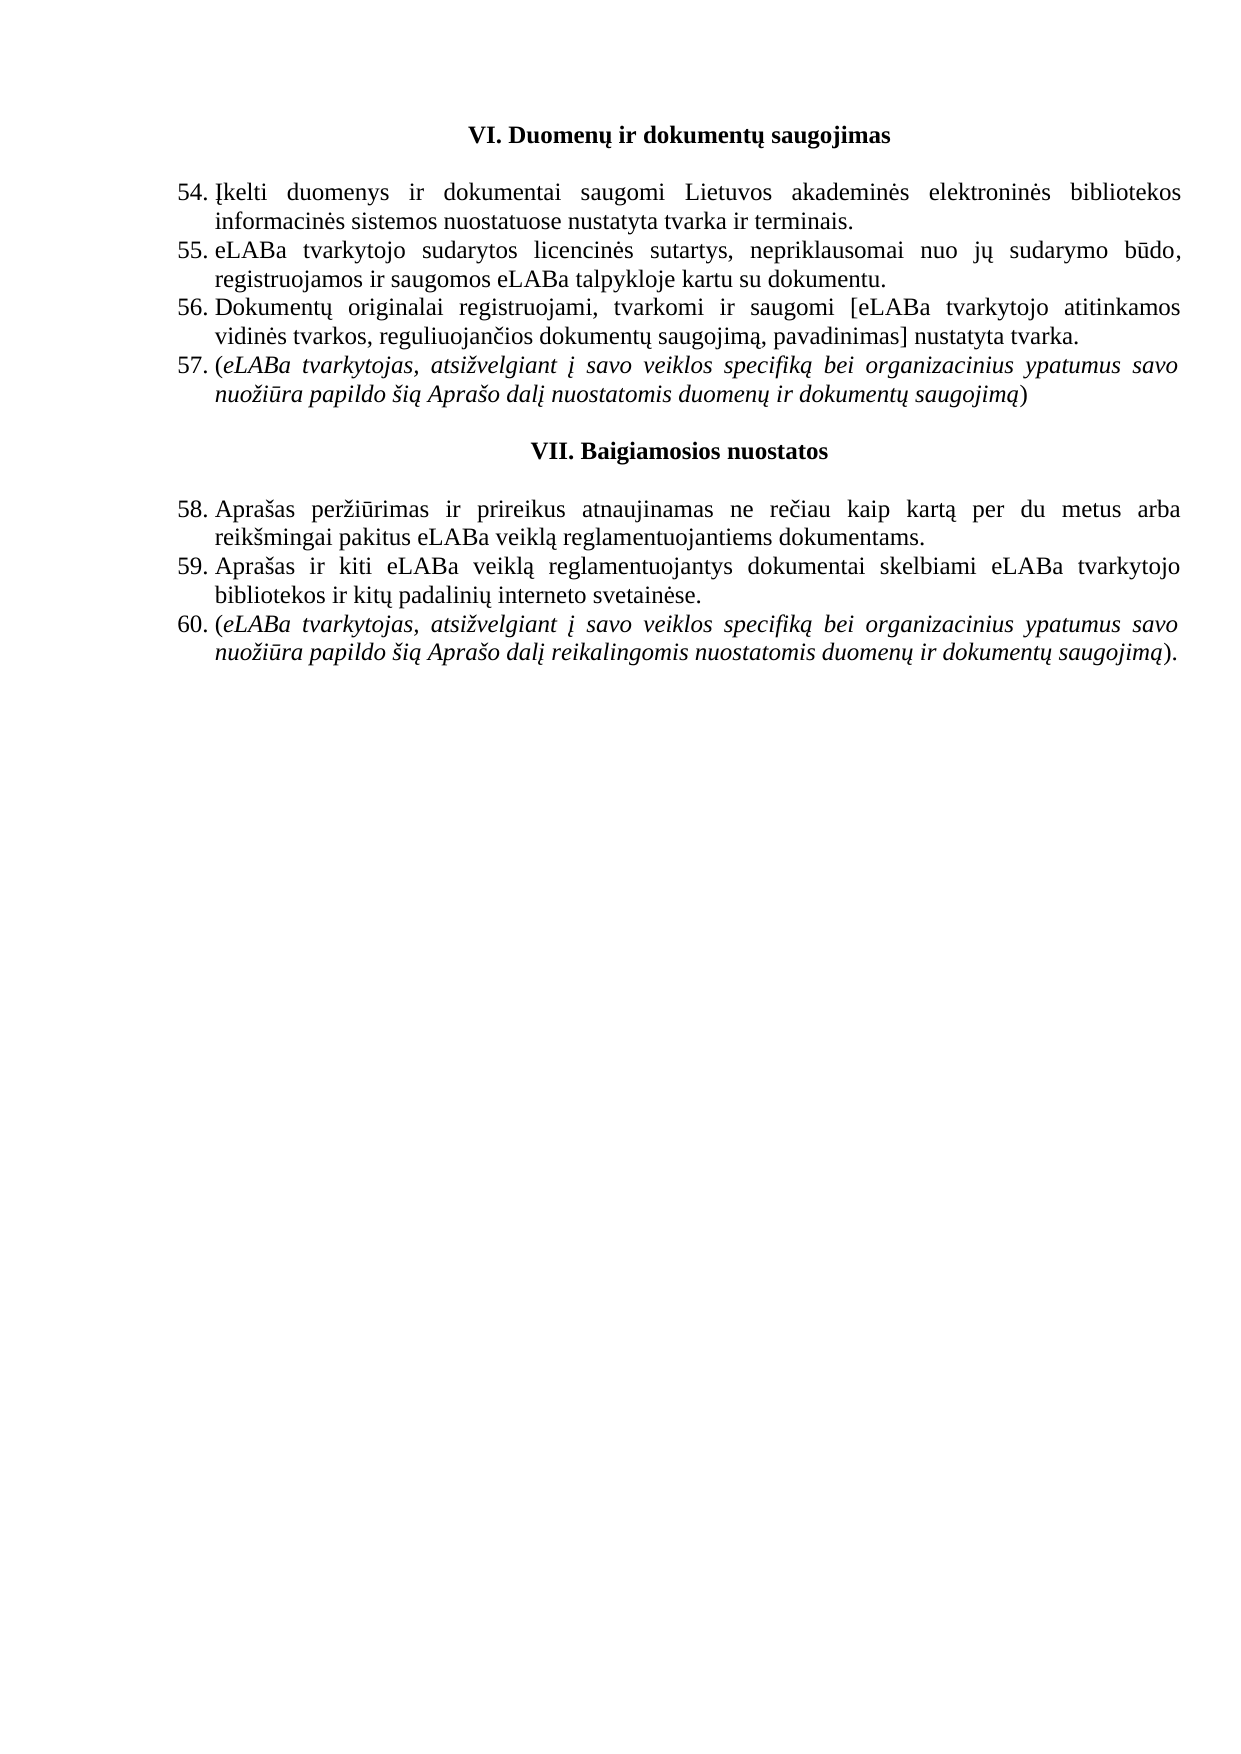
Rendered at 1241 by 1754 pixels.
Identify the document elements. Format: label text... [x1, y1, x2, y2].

list Aprašas peržiūrimas ir prireikus atnaujinamas ne rečiau kaip kartą per du metus arba reikšmingai pakitus eLABa veiklą reglamentuojantiems dokumentams. [177, 494, 1182, 551]
list Aprašas ir kiti eLABa veiklą reglamentuojantys dokumentai skelbiami eLABa tvarkytojo bibliotekos ir kitų padalinių interneto svetainėse. [177, 551, 1182, 609]
text VII. Baigiamosios nuostatos [177, 436, 1182, 465]
list eLABa tvarkytojo sudarytos licencinės sutartys, nepriklausomai nuo jų sudarymo būdo, registruojamos ir saugomos eLABa talpykloje kartu su dokumentu. [177, 235, 1182, 292]
list Dokumentų originalai registruojami, tvarkomi ir saugomi [eLABa tvarkytojo atitinkamos vidinės tvarkos, reguliuojančios dokumentų saugojimą, pavadinimas] nustatyta tvarka. [177, 292, 1182, 350]
text VI. Duomenų ir dokumentų saugojimas [177, 120, 1182, 149]
list Įkelti duomenys ir dokumentai saugomi Lietuvos akademinės elektroninės bibliotekos informacinės sistemos nuostatuose nustatyta tvarka ir terminais. [177, 177, 1182, 235]
list (eLABa tvarkytojas, atsižvelgiant į savo veiklos specifiką bei organizacinius ypatumus savo nuožiūra papildo šią Aprašo dalį reikalingomis nuostatomis duomenų ir dokumentų saugojimą). [177, 609, 1182, 666]
list (eLABa tvarkytojas, atsižvelgiant į savo veiklos specifiką bei organizacinius ypatumus savo nuožiūra papildo šią Aprašo dalį nuostatomis duomenų ir dokumentų saugojimą) [177, 350, 1182, 407]
